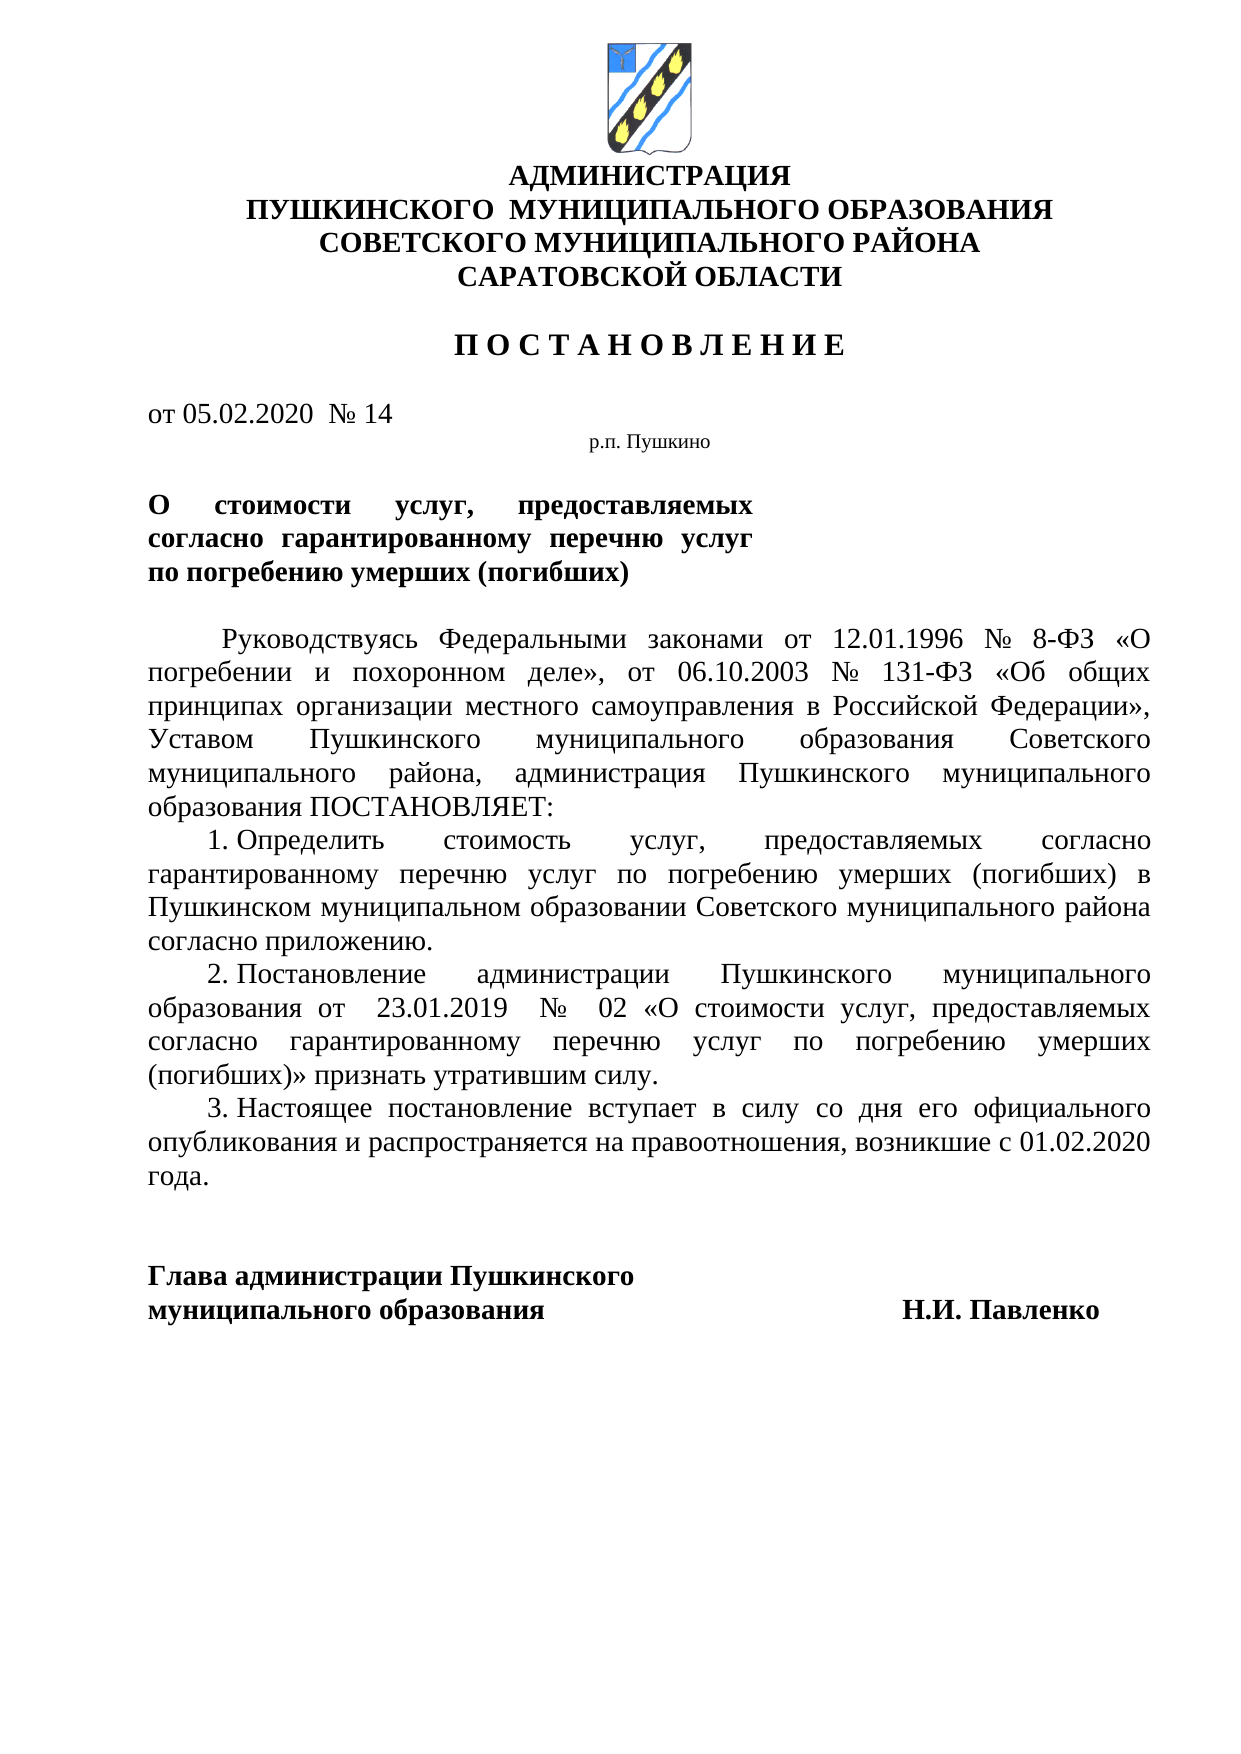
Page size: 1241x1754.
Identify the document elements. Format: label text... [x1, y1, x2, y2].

text Руководствуясь Федеральными законами от 12.01.1996 № 8-ФЗ «О погребении и похоронном деле», от 06.10.2003 № 131-ФЗ «Об общих принципах организации местного самоуправления в Российской Федерации», Уставом Пушкинского муниципального образования Советского муниципального района, администрация Пушкинского муниципального образования ПОСТАНОВЛЯЕТ: [148, 621, 1152, 822]
list Настоящее постановление вступает в силу cо дня его официального опубликования и распространяется на правоотношения, возникшие с 01.02.2020 года. [148, 1091, 1152, 1191]
list Определить стоимость услуг, предоставляемых согласно гарантированному перечню услуг по погребению умерших (погибших) в Пушкинском муниципальном образовании Советского муниципального района согласно приложению. [148, 822, 1152, 956]
text ПУШКИНСКОГО МУНИЦИПАЛЬНОГО ОБРАЗОВАНИЯ СОВЕТСКОГО МУНИЦИПАЛЬНОГО РАЙОНА [148, 192, 1152, 259]
text САРАТОВСКОЙ ОБЛАСТИ [148, 259, 1152, 293]
text муниципального образования Н.И. Павленко [148, 1292, 1152, 1325]
text р.п. Пушкино [148, 429, 1152, 453]
text от 05.02.2020 № 14 [148, 396, 1152, 429]
text П О С Т А Н О В Л Е Н И Е [148, 293, 1152, 362]
text Глава администрации Пушкинского [148, 1258, 1152, 1292]
list Постановление администрации Пушкинского муниципального образования от 23.01.2019 № 02 «О стоимости услуг, предоставляемых согласно гарантированному перечню услуг по погребению умерших (погибших)» признать утратившим силу. [148, 956, 1152, 1091]
text О стоимости услуг, предоставляемых согласно гарантированному перечню услуг по погребению умерших (погибших) [148, 487, 753, 587]
text АДМИНИСТРАЦИЯ [148, 158, 1152, 192]
